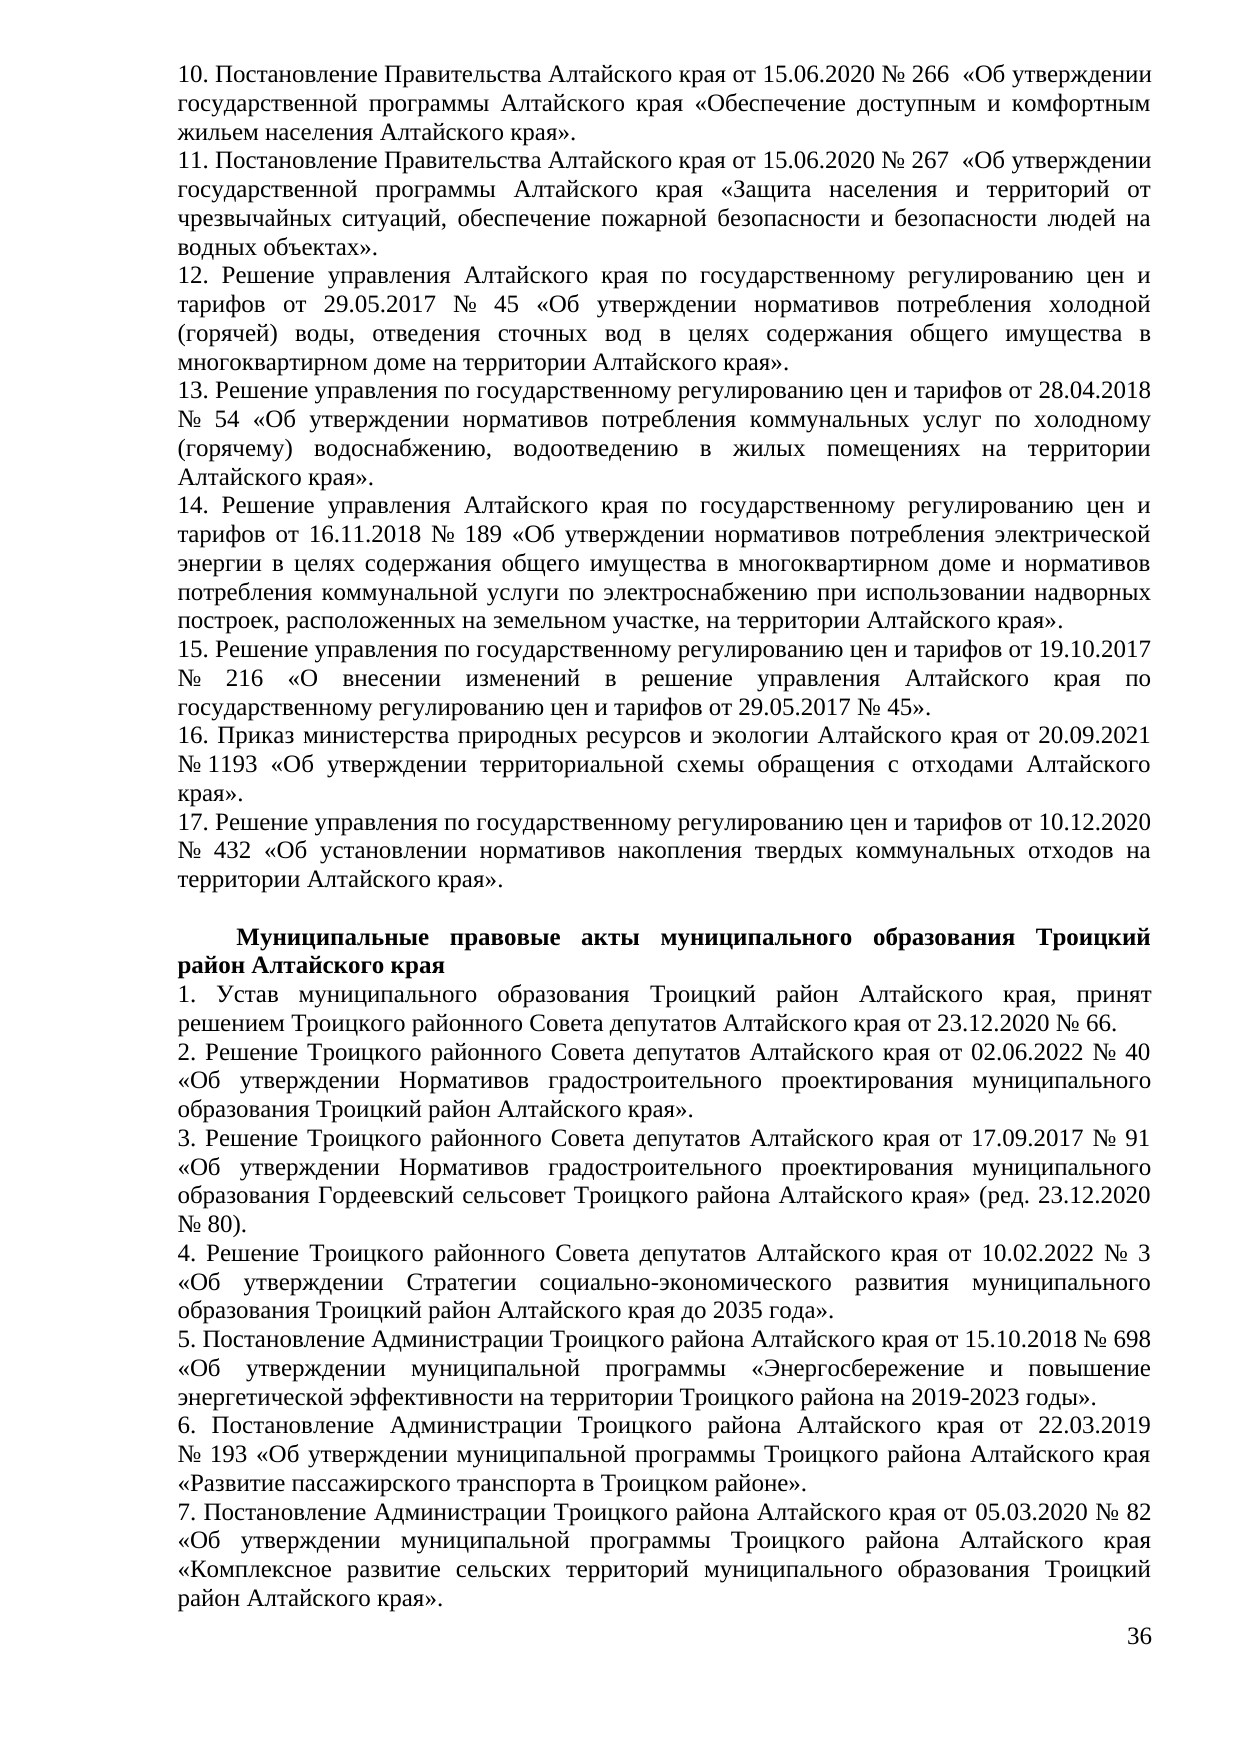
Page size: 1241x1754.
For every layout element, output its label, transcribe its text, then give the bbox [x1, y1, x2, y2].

list 10. Постановление Правительства Алтайского края от 15.06.2020 № 266 «Об утверждении государственной программы Алтайского края «Обеспечение доступным и комфортным жильем населения Алтайского края». [177, 59, 1152, 145]
text 3. Решение Троицкого районного Совета депутатов Алтайского края от 17.09.2017 № 91 «Об утверждении Нормативов градостроительного проектирования муниципального образования Гордеевский сельсовет Троицкого района Алтайского края» (ред. 23.12.2020 № 80). [177, 1123, 1152, 1238]
list 16. Приказ министерства природных ресурсов и экологии Алтайского края от 20.09.2021 № 1193 «Об утверждении территориальной схемы обращения с отходами Алтайского края». [177, 720, 1152, 807]
list 14. Решение управления Алтайского края по государственному регулированию цен и тарифов от 16.11.2018 № 189 «Об утверждении нормативов потребления электрической энергии в целях содержания общего имущества в многоквартирном доме и нормативов потребления коммунальной услуги по электроснабжению при использовании надворных построек, расположенных на земельном участке, на территории Алтайского края». [177, 490, 1152, 634]
list 17. Решение управления по государственному регулированию цен и тарифов от 10.12.2020 № 432 «Об установлении нормативов накопления твердых коммунальных отходов на территории Алтайского края». [177, 807, 1152, 893]
text 5. Постановление Администрации Троицкого района Алтайского края от 15.10.2018 № 698 «Об утверждении муниципальной программы «Энергосбережение и повышение энергетической эффективности на территории Троицкого района на 2019-2023 годы». [177, 1324, 1152, 1410]
text 4. Решение Троицкого районного Совета депутатов Алтайского края от 10.02.2022 № 3 «Об утверждении Стратегии социально-экономического развития муниципального образования Троицкий район Алтайского края до 2035 года». [177, 1238, 1152, 1324]
text 2. Решение Троицкого районного Совета депутатов Алтайского края от 02.06.2022 № 40 «Об утверждении Нормативов градостроительного проектирования муниципального образования Троицкий район Алтайского края». [177, 1037, 1152, 1123]
list 12. Решение управления Алтайского края по государственному регулированию цен и тарифов от 29.05.2017 № 45 «Об утверждении нормативов потребления холодной (горячей) воды, отведения сточных вод в целях содержания общего имущества в многоквартирном доме на территории Алтайского края». [177, 260, 1152, 375]
list 11. Постановление Правительства Алтайского края от 15.06.2020 № 267 «Об утверждении государственной программы Алтайского края «Защита населения и территорий от чрезвычайных ситуаций, обеспечение пожарной безопасности и безопасности людей на водных объектах». [177, 145, 1152, 260]
text 6. Постановление Администрации Троицкого района Алтайского края от 22.03.2019 № 193 «Об утверждении муниципальной программы Троицкого района Алтайского края «Развитие пассажирского транспорта в Троицком районе». [177, 1410, 1152, 1497]
text 7. Постановление Администрации Троицкого района Алтайского края от 05.03.2020 № 82 «Об утверждении муниципальной программы Троицкого района Алтайского края «Комплексное развитие сельских территорий муниципального образования Троицкий район Алтайского края». [177, 1497, 1152, 1612]
list 13. Решение управления по государственному регулированию цен и тарифов от 28.04.2018 № 54 «Об утверждении нормативов потребления коммунальных услуг по холодному (горячему) водоснабжению, водоотведению в жилых помещениях на территории Алтайского края». [177, 375, 1152, 490]
text 1. Устав муниципального образования Троицкий район Алтайского края, принят решением Троицкого районного Совета депутатов Алтайского края от 23.12.2020 № 66. [177, 979, 1152, 1037]
text Муниципальные правовые акты муниципального образования Троицкий район Алтайского края [177, 922, 1152, 979]
list 15. Решение управления по государственному регулированию цен и тарифов от 19.10.2017 № 216 «О внесении изменений в решение управления Алтайского края по государственному регулированию цен и тарифов от 29.05.2017 № 45». [177, 634, 1152, 720]
